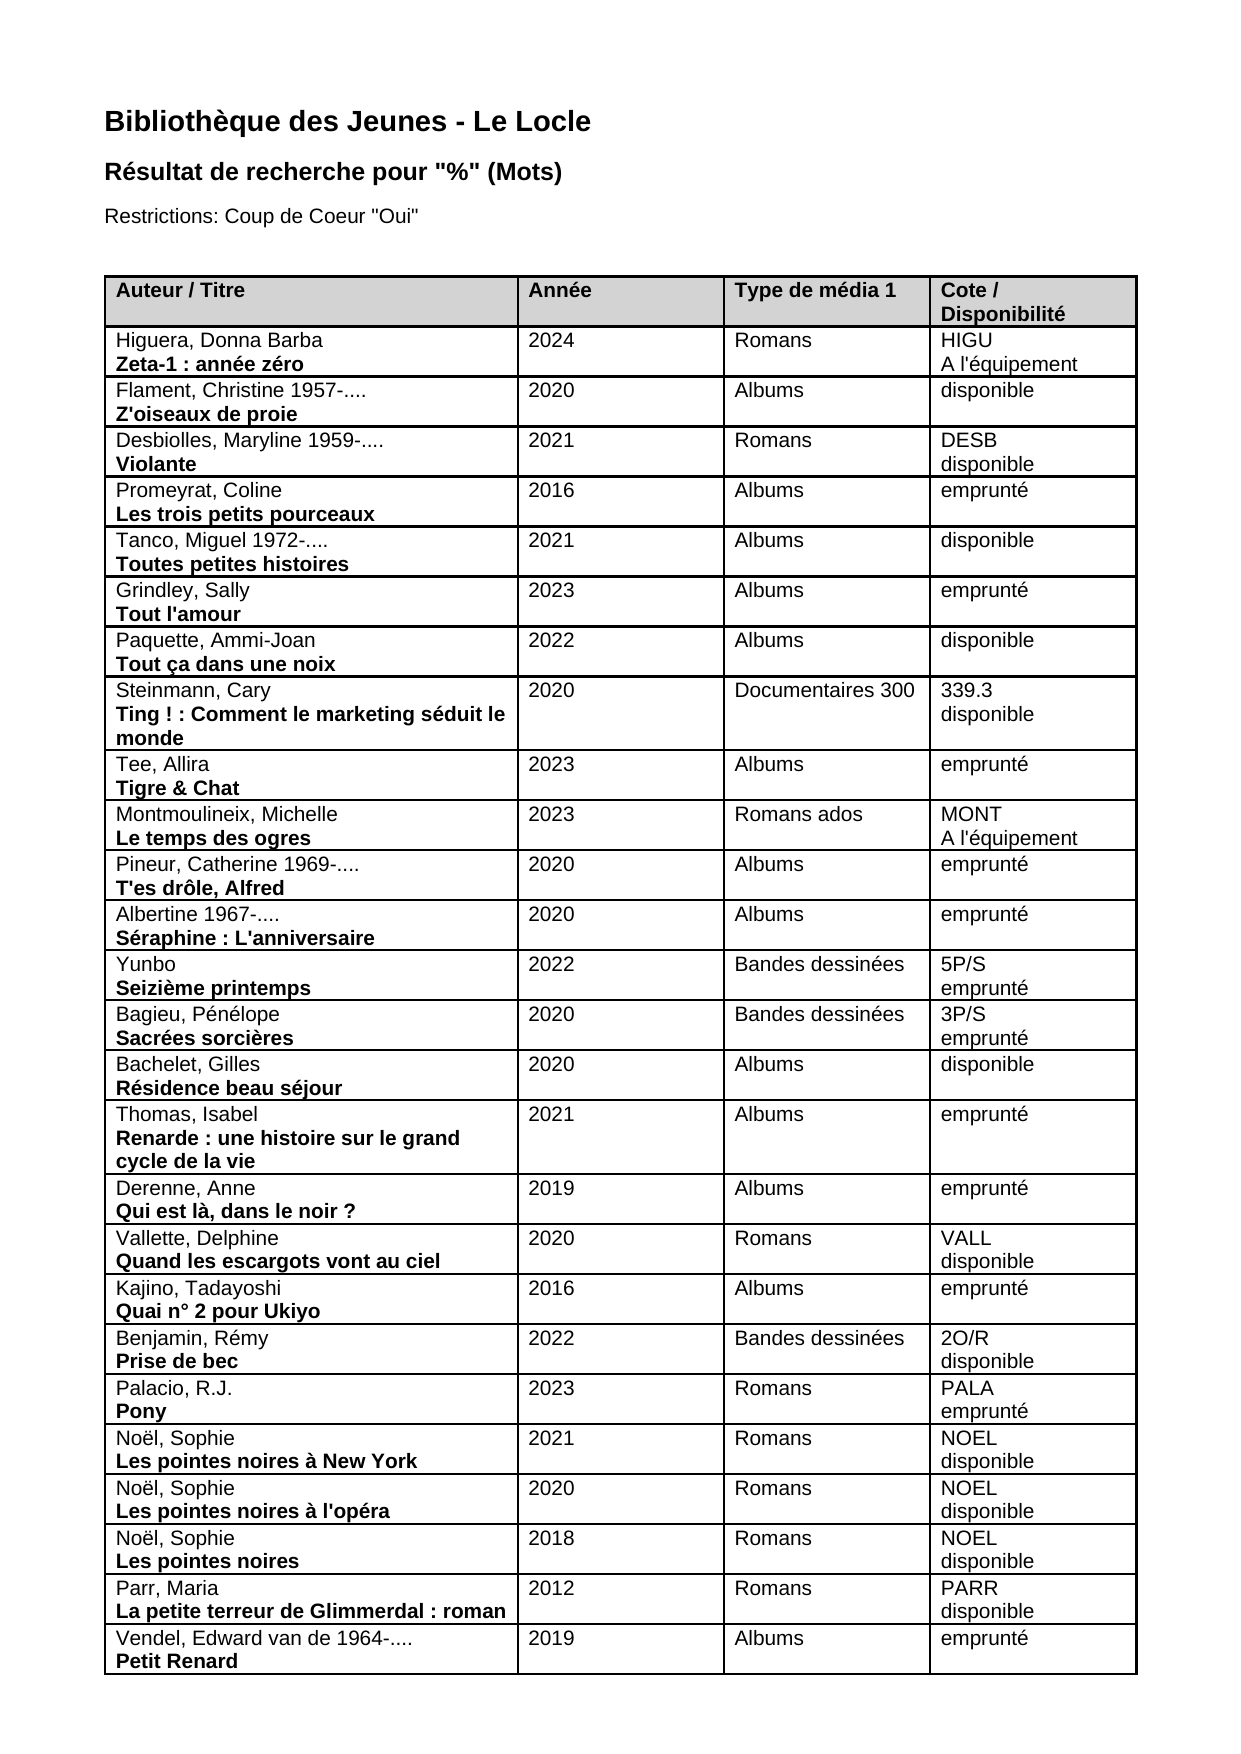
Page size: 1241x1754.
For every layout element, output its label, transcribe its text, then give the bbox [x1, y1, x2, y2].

table_cell 2020 [519, 1001, 723, 1049]
table_cell Albums [725, 751, 929, 799]
table_cell 2021 [519, 528, 723, 575]
table_cell Paquette, Ammi-Joan Tout ça dans une noix [106, 628, 517, 675]
table_cell Higuera, Donna Barba Zeta-1 : année zéro [106, 328, 517, 375]
table_header Année [519, 278, 723, 325]
table_cell 2021 [519, 428, 723, 475]
table_cell Bagieu, Pénélope Sacrées sorcières [106, 1001, 517, 1049]
table_cell PARR disponible [931, 1575, 1135, 1623]
table_cell 2O/R disponible [931, 1325, 1135, 1373]
table_cell Tee, Allira Tigre & Chat [106, 751, 517, 799]
table_cell 2023 [519, 801, 723, 849]
table_cell Bandes dessinées [725, 951, 929, 999]
table_cell 2012 [519, 1575, 723, 1623]
table_cell Desbiolles, Maryline 1959-.... Violante [106, 428, 517, 475]
table_cell emprunté [931, 478, 1135, 525]
table_cell Vallette, Delphine Quand les escargots vont au ciel [106, 1225, 517, 1273]
table_cell Parr, Maria La petite terreur de Glimmerdal : roman [106, 1575, 517, 1623]
table_cell emprunté [931, 851, 1135, 899]
table_cell Flament, Christine 1957-.... Z'oiseaux de proie [106, 378, 517, 425]
table_cell Vendel, Edward van de 1964-.... Petit Renard [106, 1625, 517, 1673]
table_cell Romans [725, 1225, 929, 1273]
table_cell VALL disponible [931, 1225, 1135, 1273]
table_cell 2021 [519, 1101, 723, 1173]
table_cell Romans [725, 1475, 929, 1523]
table_cell 2023 [519, 1375, 723, 1423]
table_cell Albums [725, 378, 929, 425]
table_cell NOEL disponible [931, 1525, 1135, 1573]
table_cell Albums [725, 1101, 929, 1173]
table_header Type de média 1 [725, 278, 929, 325]
table_cell NOEL disponible [931, 1475, 1135, 1523]
table_cell Romans [725, 328, 929, 375]
table_cell disponible [931, 628, 1135, 675]
table_cell DESB disponible [931, 428, 1135, 475]
table_cell Noël, Sophie Les pointes noires à l'opéra [106, 1475, 517, 1523]
table_cell Albums [725, 901, 929, 949]
table_cell Albums [725, 1275, 929, 1323]
table_cell 2020 [519, 1475, 723, 1523]
table_cell Derenne, Anne Qui est là, dans le noir ? [106, 1175, 517, 1223]
table_cell 2021 [519, 1425, 723, 1473]
table_cell Thomas, Isabel Renarde : une histoire sur le grand cycle de la vie [106, 1101, 517, 1173]
table_cell Albums [725, 1051, 929, 1099]
table_cell 2024 [519, 328, 723, 375]
table_cell 2020 [519, 901, 723, 949]
table_cell disponible [931, 378, 1135, 425]
table_cell 2020 [519, 1051, 723, 1099]
table_cell Romans [725, 428, 929, 475]
table_cell Albums [725, 851, 929, 899]
table_cell Yunbo Seizième printemps [106, 951, 517, 999]
table_cell Romans [725, 1425, 929, 1473]
table_cell Montmoulineix, Michelle Le temps des ogres [106, 801, 517, 849]
table_cell HIGU A l'équipement [931, 328, 1135, 375]
table_cell Albertine 1967-.... Séraphine : L'anniversaire [106, 901, 517, 949]
table_cell Noël, Sophie Les pointes noires à New York [106, 1425, 517, 1473]
table_cell 2022 [519, 1325, 723, 1373]
table_cell 2016 [519, 1275, 723, 1323]
table_cell Albums [725, 1625, 929, 1673]
table_cell Pineur, Catherine 1969-.... T'es drôle, Alfred [106, 851, 517, 899]
table_cell Romans ados [725, 801, 929, 849]
table_cell Albums [725, 478, 929, 525]
text Bibliothèque des Jeunes - Le Locle [104, 104, 1136, 138]
table_header Cote / Disponibilité [931, 278, 1135, 325]
table_cell Grindley, Sally Tout l'amour [106, 578, 517, 625]
table_cell Promeyrat, Coline Les trois petits pourceaux [106, 478, 517, 525]
table_cell MONT A l'équipement [931, 801, 1135, 849]
table_cell 2018 [519, 1525, 723, 1573]
table_cell Romans [725, 1375, 929, 1423]
table_cell emprunté [931, 1101, 1135, 1173]
table_cell Romans [725, 1525, 929, 1573]
table_cell Kajino, Tadayoshi Quai n° 2 pour Ukiyo [106, 1275, 517, 1323]
table_cell Albums [725, 1175, 929, 1223]
table_cell 2020 [519, 378, 723, 425]
table_cell emprunté [931, 1625, 1135, 1673]
table_cell 2022 [519, 628, 723, 675]
table_cell 2022 [519, 951, 723, 999]
table_cell 2020 [519, 1225, 723, 1273]
table_cell 2019 [519, 1175, 723, 1223]
table_cell emprunté [931, 578, 1135, 625]
table_cell Documentaires 300 [725, 678, 929, 749]
table_cell 2023 [519, 578, 723, 625]
table_cell Albums [725, 628, 929, 675]
table_cell Albums [725, 578, 929, 625]
table_cell NOEL disponible [931, 1425, 1135, 1473]
table_cell Noël, Sophie Les pointes noires [106, 1525, 517, 1573]
table_cell Albums [725, 528, 929, 575]
text Restrictions: Coup de Coeur "Oui" [104, 204, 1136, 228]
table_cell 339.3 disponible [931, 678, 1135, 749]
table_cell Bandes dessinées [725, 1001, 929, 1049]
table_header Auteur / Titre [106, 278, 517, 325]
table_cell Steinmann, Cary Ting ! : Comment le marketing séduit le monde [106, 678, 517, 749]
table_cell 2016 [519, 478, 723, 525]
table_cell Benjamin, Rémy Prise de bec [106, 1325, 517, 1373]
table_cell 5P/S emprunté [931, 951, 1135, 999]
table_cell Romans [725, 1575, 929, 1623]
table_cell 3P/S emprunté [931, 1001, 1135, 1049]
table_cell Palacio, R.J. Pony [106, 1375, 517, 1423]
table_cell 2023 [519, 751, 723, 799]
table_cell emprunté [931, 901, 1135, 949]
table_cell emprunté [931, 1175, 1135, 1223]
table_cell disponible [931, 528, 1135, 575]
table_cell 2020 [519, 851, 723, 899]
table_cell emprunté [931, 1275, 1135, 1323]
table_cell Bachelet, Gilles Résidence beau séjour [106, 1051, 517, 1099]
table_cell Bandes dessinées [725, 1325, 929, 1373]
table_cell 2019 [519, 1625, 723, 1673]
table_cell disponible [931, 1051, 1135, 1099]
table_cell PALA emprunté [931, 1375, 1135, 1423]
table_cell 2020 [519, 678, 723, 749]
table_cell Tanco, Miguel 1972-.... Toutes petites histoires [106, 528, 517, 575]
table_cell emprunté [931, 751, 1135, 799]
text Résultat de recherche pour "%" (Mots) [104, 156, 1136, 185]
